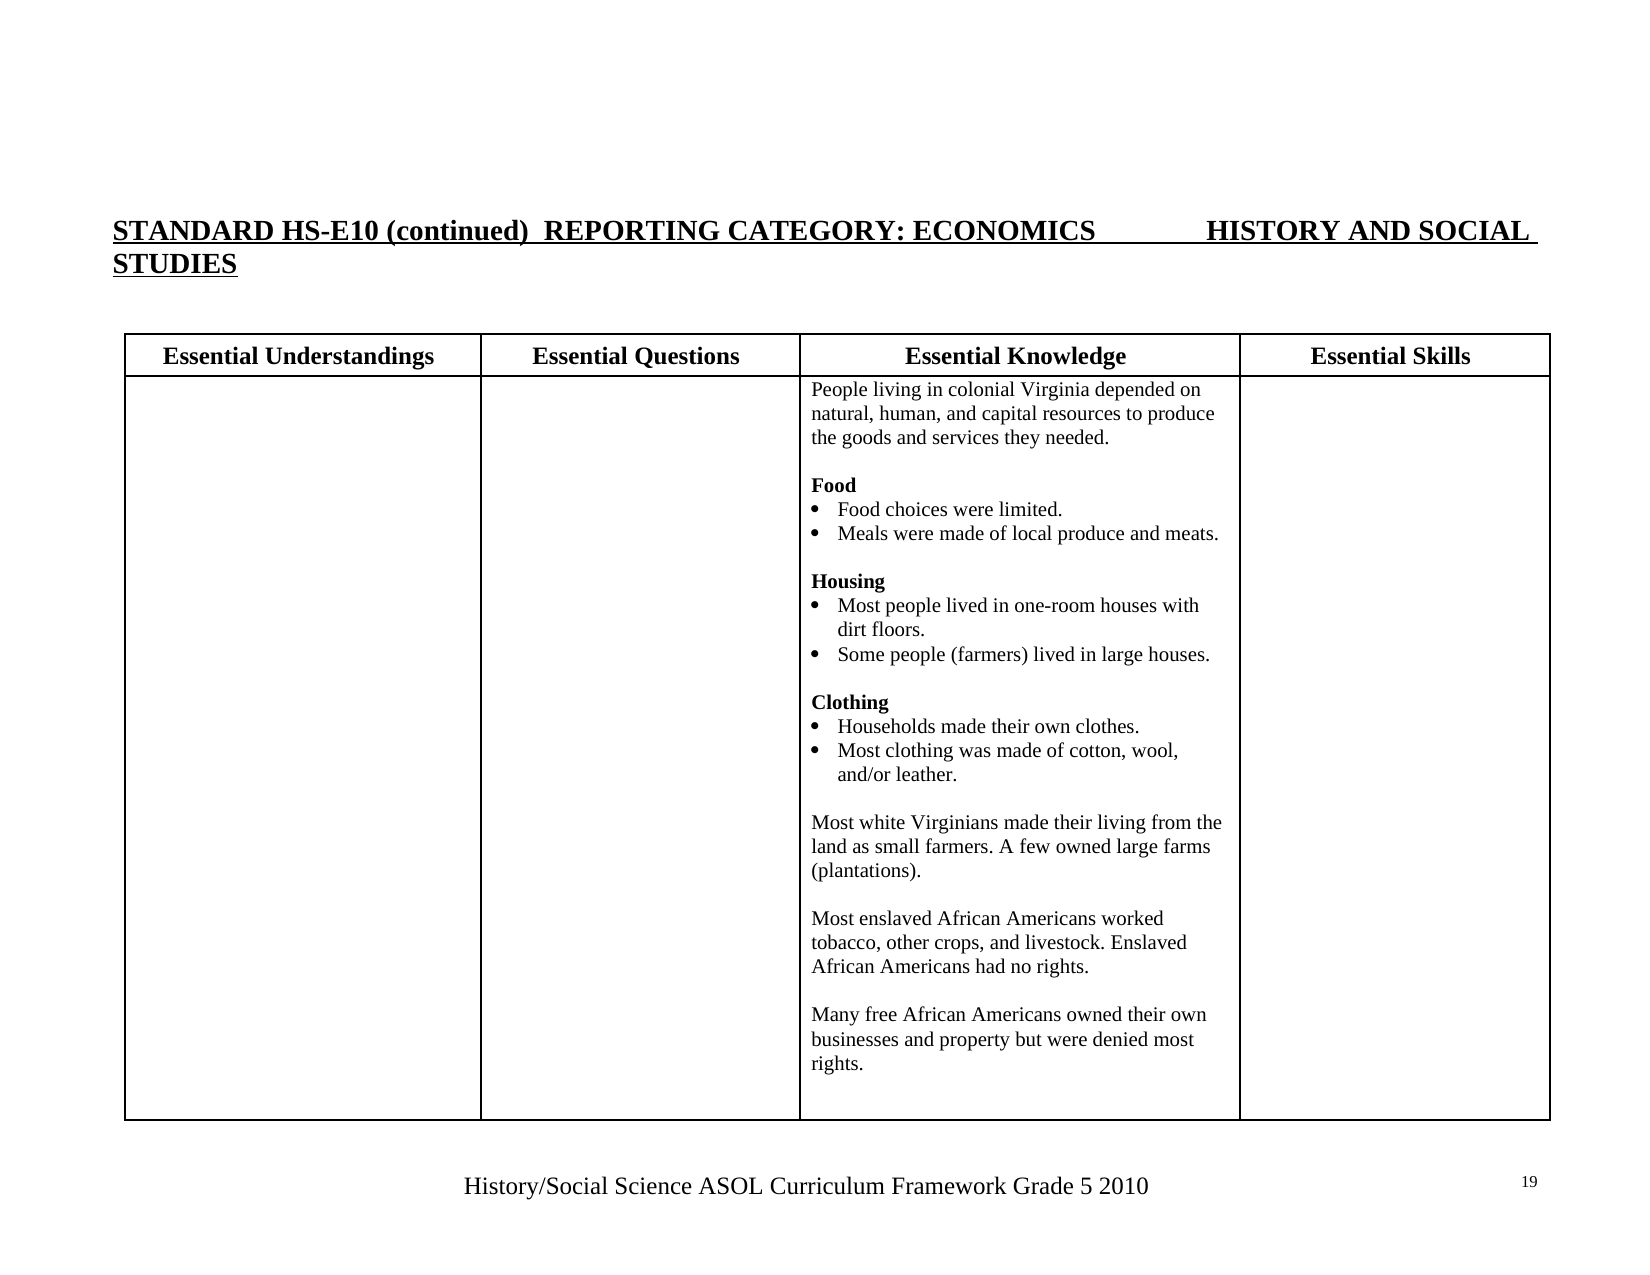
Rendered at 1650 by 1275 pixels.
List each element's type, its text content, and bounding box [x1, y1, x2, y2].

table_header Essential Knowledge [801, 335, 1239, 375]
table_header Essential Questions [482, 335, 799, 375]
table_cell [126, 377, 480, 1118]
table_cell [482, 377, 799, 1118]
subtitle STANDARD hs-e10 (continued) REPORTING CATEGORY: Economics History and Social Studies [112, 213, 1537, 242]
table_cell People living in colonial Virginia depended on natural, human, and capital resources to produce the goods and services they needed. Food Food choices were limited. Meals were made of local produce and meats. Housing Most people lived in one-room houses with dirt floors. Some people (farmers) lived in large houses. Clothing Households made their own clothes. Most clothing was made of cotton, wool, and/or leather. Most white Virginians made their living from the land as small farmers. A few owned large farms (plantations). Most enslaved African Americans worked tobacco, other crops, and livestock. Enslaved African Americans had no rights. Many free African Americans owned their own businesses and property but were denied most rights. [801, 377, 1239, 1118]
table_cell [1241, 377, 1549, 1118]
subtitle STANDARD hs-e10 (continued) REPORTING CATEGORY: Economics History and Social Studies [112, 243, 1537, 280]
table_header Essential Skills [1241, 335, 1549, 375]
table_header Essential Understandings [126, 335, 480, 375]
